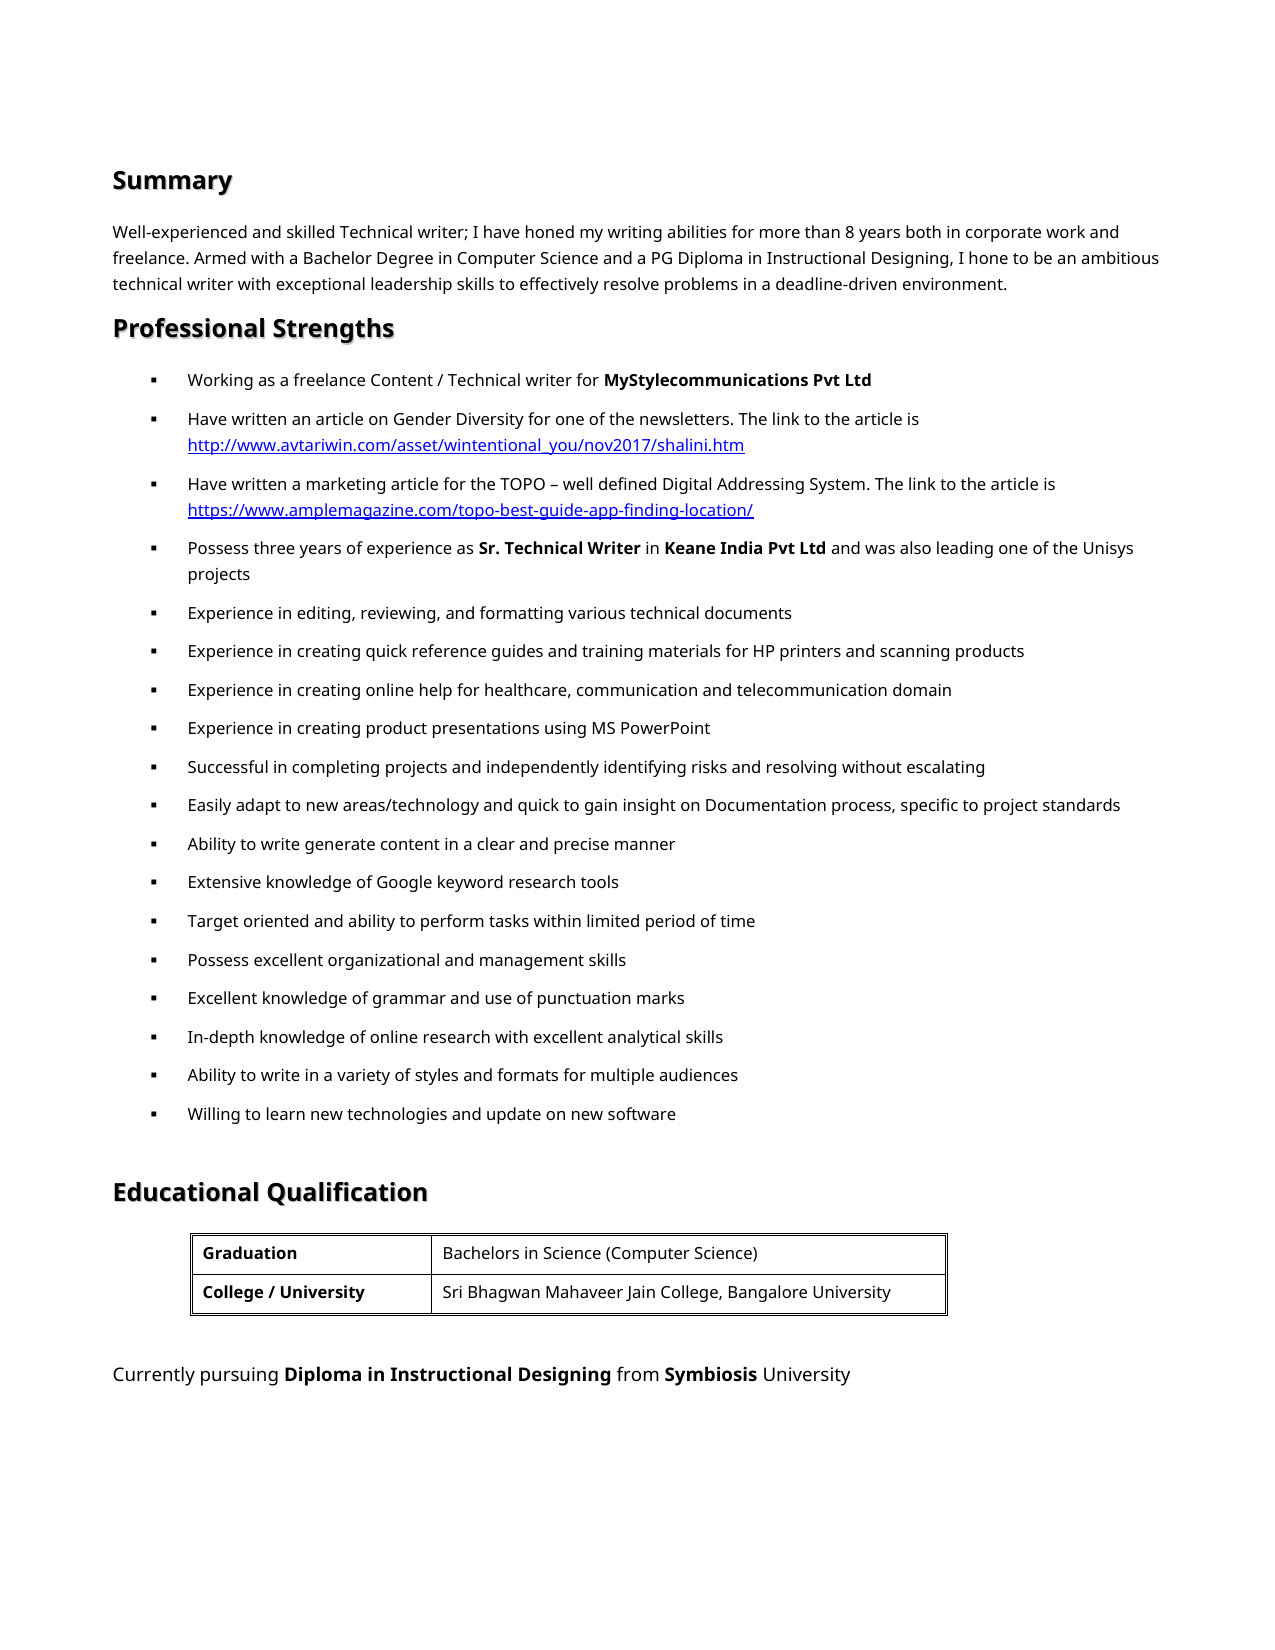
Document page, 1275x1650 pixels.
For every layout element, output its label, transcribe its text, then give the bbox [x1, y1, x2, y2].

list Ability to write generate content in a clear and precise manner [150, 832, 1162, 855]
subtitle Summary [112, 162, 1162, 197]
list Experience in creating online help for healthcare, communication and telecommunication domain [150, 678, 1162, 701]
list Easily adapt to new areas/technology and quick to gain insight on Documentation process, specific to project standards [150, 794, 1162, 817]
list Extensive knowledge of Google keyword research tools [150, 871, 1162, 894]
list Experience in editing, reviewing, and formatting various technical documents [150, 601, 1162, 624]
text Currently pursuing Diploma in Instructional Designing from Symbiosis University [112, 1361, 1162, 1387]
list In-depth knowledge of online research with excellent analytical skills [150, 1025, 1162, 1048]
list Willing to learn new technologies and update on new software [150, 1102, 1162, 1125]
list Experience in creating quick reference guides and training materials for HP printers and scanning products [150, 640, 1162, 662]
list Have written an article on Gender Diversity for one of the newsletters. The link to the article is http://www.avtariwin.com/asset/wintentional_you/nov2017/shalini.htm [150, 407, 1162, 456]
list Working as a freelance Content / Technical writer for MyStylecommunications Pvt Ltd [150, 369, 1162, 392]
text Well-experienced and skilled Technical writer; I have honed my writing abilities for more than 8 years both in corporate work and freelance. Armed with a Bachelor Degree in Computer Science and a PG Diploma in Instructional Designing, I hone to be an ambitious technical writer with exceptional leadership skills to effectively resolve problems in a deadline-driven environment. [112, 220, 1162, 295]
list Experience in creating product presentations using MS PowerPoint [150, 717, 1162, 739]
list Excellent knowledge of grammar and use of punctuation marks [150, 987, 1162, 1009]
table_cell Sri Bhagwan Mahaveer Jain College, Bangalore University [432, 1275, 945, 1313]
list Target oriented and ability to perform tasks within limited period of time [150, 909, 1162, 932]
list Successful in completing projects and independently identifying risks and resolving without escalating [150, 755, 1162, 778]
list Have written a marketing article for the TOPO – well defined Digital Addressing System. The link to the article is https://www.amplemagazine.com/topo-best-guide-app-finding-location/ [150, 472, 1162, 521]
table_header Bachelors in Science (Computer Science) [432, 1236, 945, 1274]
list Possess three years of experience as Sr. Technical Writer in Keane India Pvt Ltd and was also leading one of the Unisys projects [150, 537, 1162, 585]
list Possess excellent organizational and management skills [150, 948, 1162, 971]
table_cell College / University [193, 1275, 431, 1313]
table_header Graduation [193, 1236, 431, 1274]
subtitle Educational Qualification [112, 1175, 1162, 1209]
list Ability to write in a variety of styles and formats for multiple audiences [150, 1064, 1162, 1086]
subtitle Professional Strengths [112, 311, 1162, 345]
